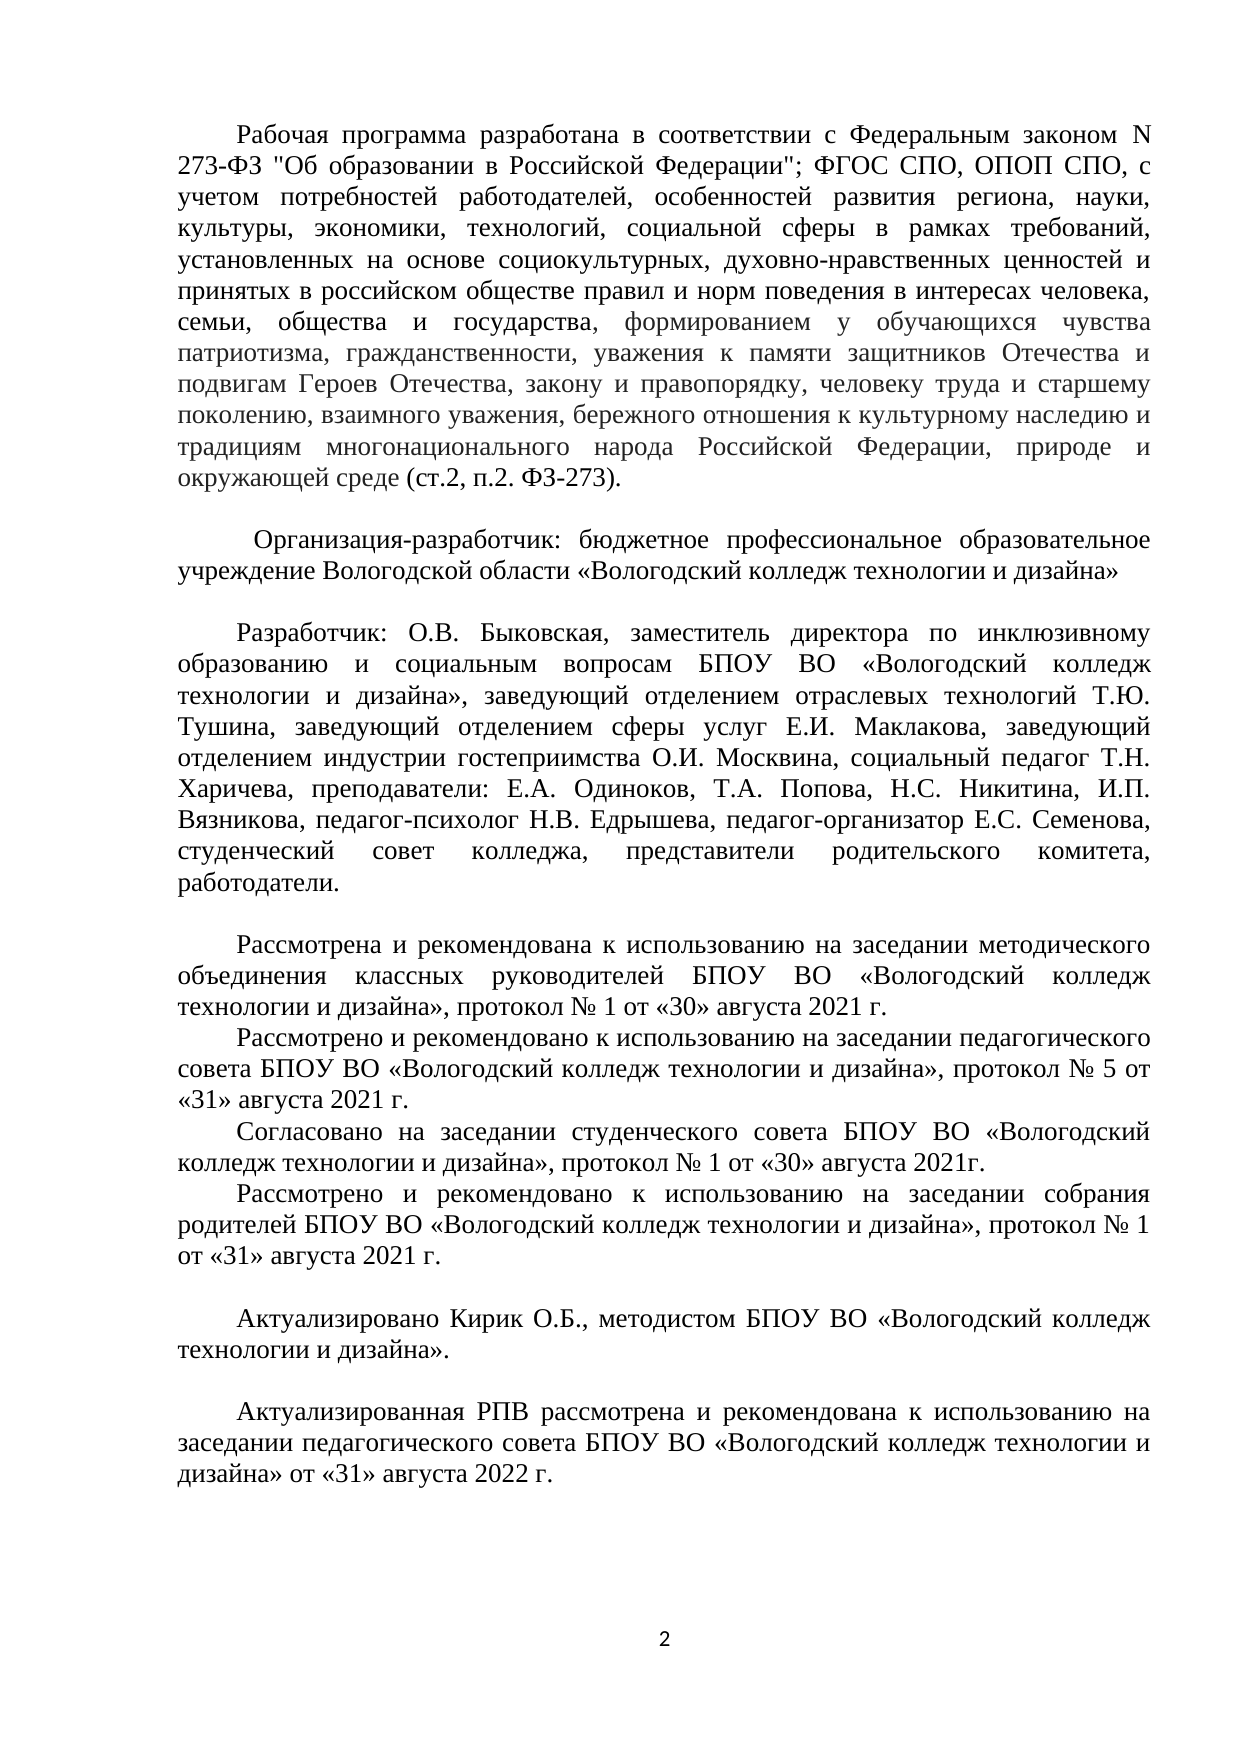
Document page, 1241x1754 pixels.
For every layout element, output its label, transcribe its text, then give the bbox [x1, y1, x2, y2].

text Организация-разработчик: бюджетное профессиональное образовательное учреждение Вологодской области «Вологодский колледж технологии и дизайна» [177, 523, 1152, 585]
text Актуализированная РПВ рассмотрена и рекомендована к использованию на заседании педагогического совета БПОУ ВО «Вологодский колледж технологии и дизайна» от «31» августа 2022 г. [177, 1395, 1152, 1488]
text Актуализировано Кирик О.Б., методистом БПОУ ВО «Вологодский колледж технологии и дизайна». [177, 1302, 1152, 1364]
text Разработчик: О.В. Быковская, заместитель директора по инклюзивному образованию и социальным вопросам БПОУ ВО «Вологодский колледж технологии и дизайна», заведующий отделением отраслевых технологий Т.Ю. Тушина, заведующий отделением сферы услуг Е.И. Маклакова, заведующий отделением индустрии гостеприимства О.И. Москвина, социальный педагог Т.Н. Харичева, преподаватели: Е.А. Одиноков, Т.А. Попова, Н.С. Никитина, И.П. Вязникова, педагог-психолог Н.В. Едрышева, педагог-организатор Е.С. Семенова, студенческий совет колледжа, представители родительского комитета, работодатели. [177, 616, 1152, 897]
text Согласовано на заседании студенческого совета БПОУ ВО «Вологодский колледж технологии и дизайна», протокол № 1 от «30» августа 2021г. [177, 1115, 1152, 1177]
text Рабочая программа разработана в соответствии с Федеральным законом N 273-ФЗ "Об образовании в Российской Федерации"; ФГОС СПО, ОПОП СПО, с учетом потребностей работодателей, особенностей развития региона, науки, культуры, экономики, технологий, социальной сферы в рамках требований, установленных на основе социокультурных, духовно-нравственных ценностей и принятых в российском обществе правил и норм поведения в интересах человека, семьи, общества и государства, формированием у обучающихся чувства патриотизма, гражданственности, уважения к памяти защитников Отечества и подвигам Героев Отечества, закону и правопорядку, человеку труда и старшему поколению, взаимного уважения, бережного отношения к культурному наследию и традициям многонационального народа Российской Федерации, природе и окружающей среде (ст.2, п.2. ФЗ-273). [177, 118, 1152, 336]
text Рассмотрено и рекомендовано к использованию на заседании педагогического совета БПОУ ВО «Вологодский колледж технологии и дизайна», протокол № 5 от «31» августа 2021 г. [177, 1021, 1152, 1115]
text Рассмотрено и рекомендовано к использованию на заседании собрания родителей БПОУ ВО «Вологодский колледж технологии и дизайна», протокол № 1 от «31» августа 2021 г. [177, 1177, 1152, 1271]
text Рассмотрена и рекомендована к использованию на заседании методического объединения классных руководителей БПОУ ВО «Вологодский колледж технологии и дизайна», протокол № 1 от «30» августа 2021 г. [177, 928, 1152, 1021]
